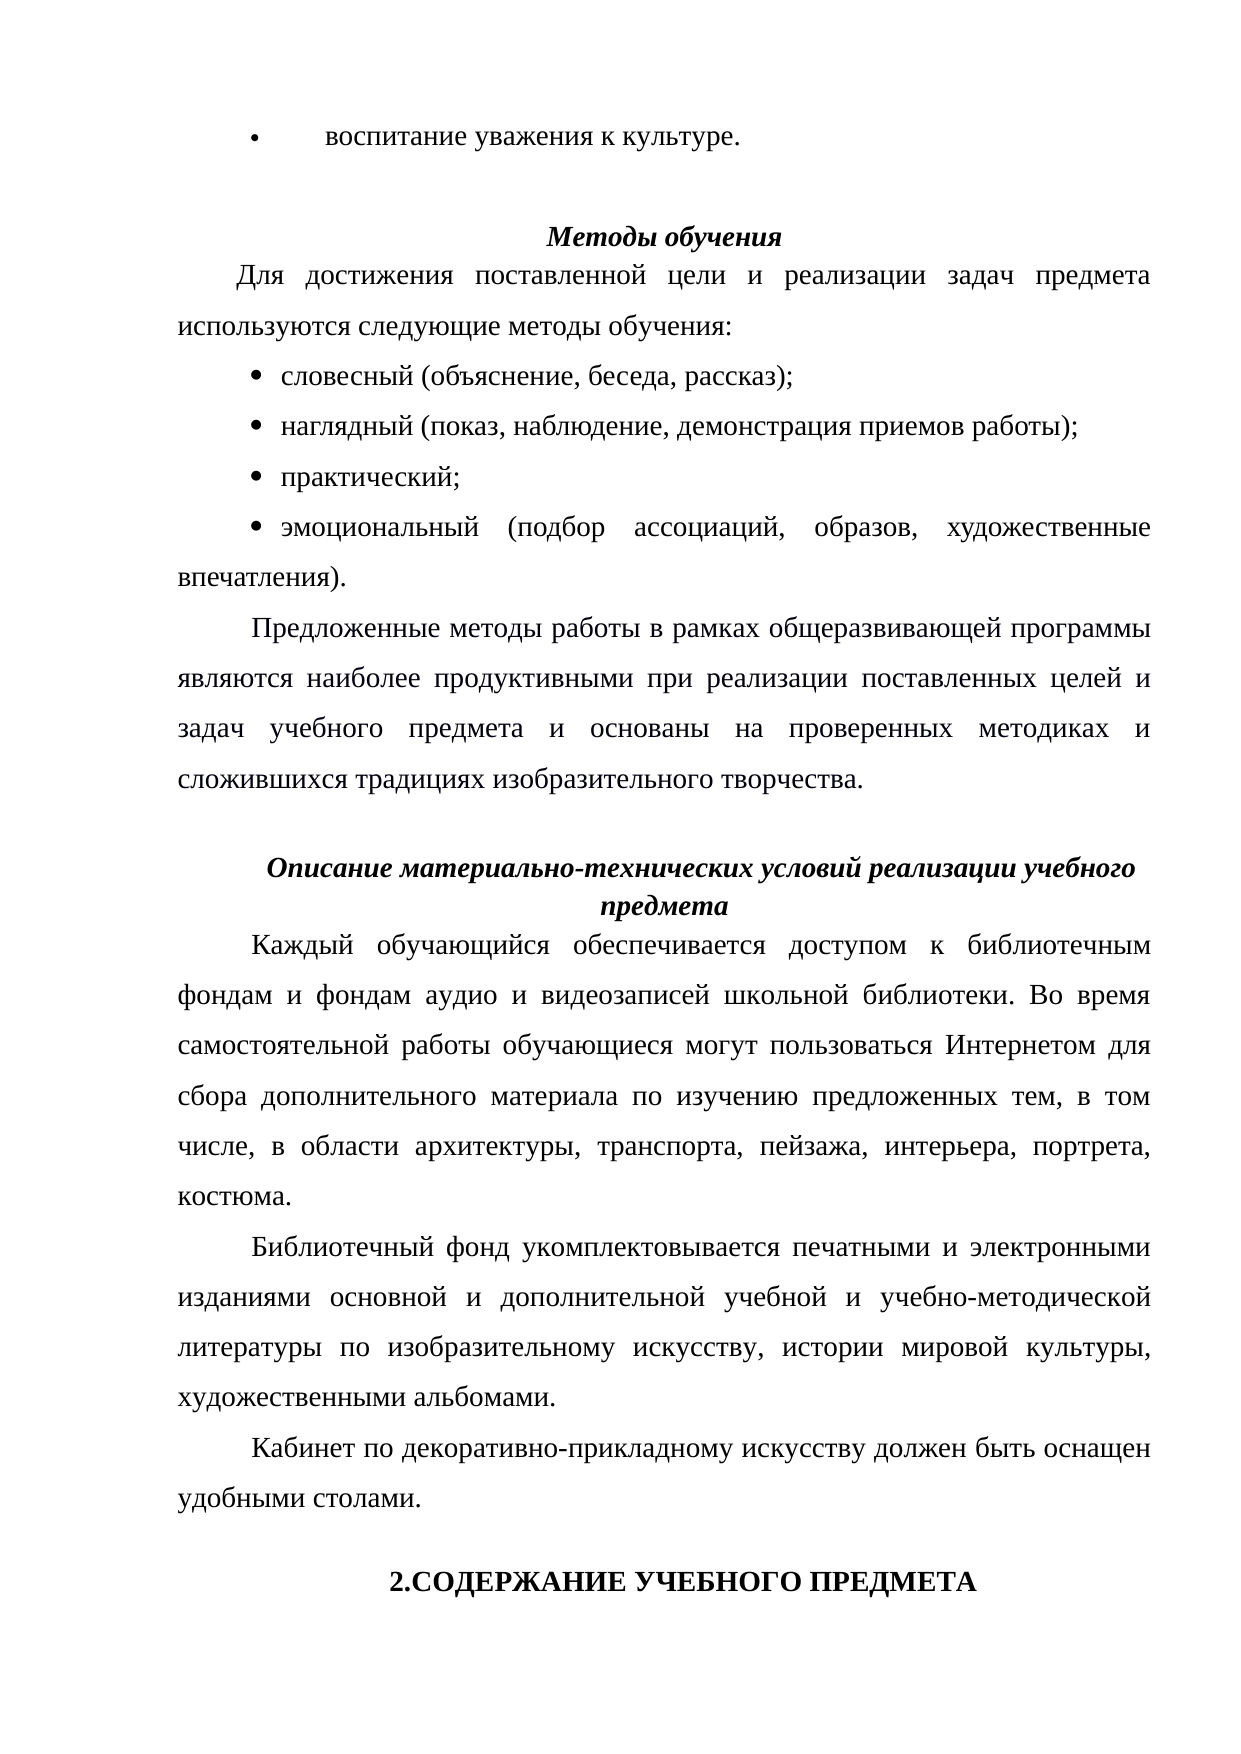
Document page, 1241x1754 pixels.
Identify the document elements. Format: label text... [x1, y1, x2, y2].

text Библиотечный фонд укомплектовывается печатными и электронными изданиями основной и дополнительной учебной и учебно-методической литературы по изобразительному искусству, истории мировой культуры, художественными альбомами. [177, 1229, 1152, 1413]
list словесный (объяснение, беседа, рассказ); [177, 358, 1152, 392]
list воспитание уважения к культуре. [215, 118, 1186, 152]
text Для достижения поставленной цели и реализации задач предмета используются следующие методы обучения: [177, 257, 1152, 341]
text Описание материально-технических условий реализации учебного предмета [177, 850, 1152, 922]
text Каждый обучающийся обеспечивается доступом к библиотечным фондам и фондам аудио и видеозаписей школьной библиотеки. Во время самостоятельной работы обучающиеся могут пользоваться Интернетом для сбора дополнительного материала по изучению предложенных тем, в том числе, в области архитектуры, транспорта, пейзажа, интерьера, портрета, костюма. [177, 927, 1152, 1212]
list практический; [177, 459, 1152, 492]
text Кабинет по декоративно-прикладному искусству должен быть оснащен удобными столами. [177, 1430, 1152, 1514]
text Предложенные методы работы в рамках общеразвивающей программы являются наиболее продуктивными при реализации поставленных целей и задач учебного предмета и основаны на проверенных методиках и сложившихся традициях изобразительного творчества. [177, 610, 1152, 794]
text Методы обучения [177, 219, 1152, 252]
text 2.СОДЕРЖАНИЕ УЧЕБНОГО ПРЕДМЕТА [215, 1564, 1152, 1598]
list наглядный (показ, наблюдение, демонстрация приемов работы); [177, 408, 1152, 442]
list эмоциональный (подбор ассоциаций, образов, художественные впечатления). [177, 509, 1152, 593]
